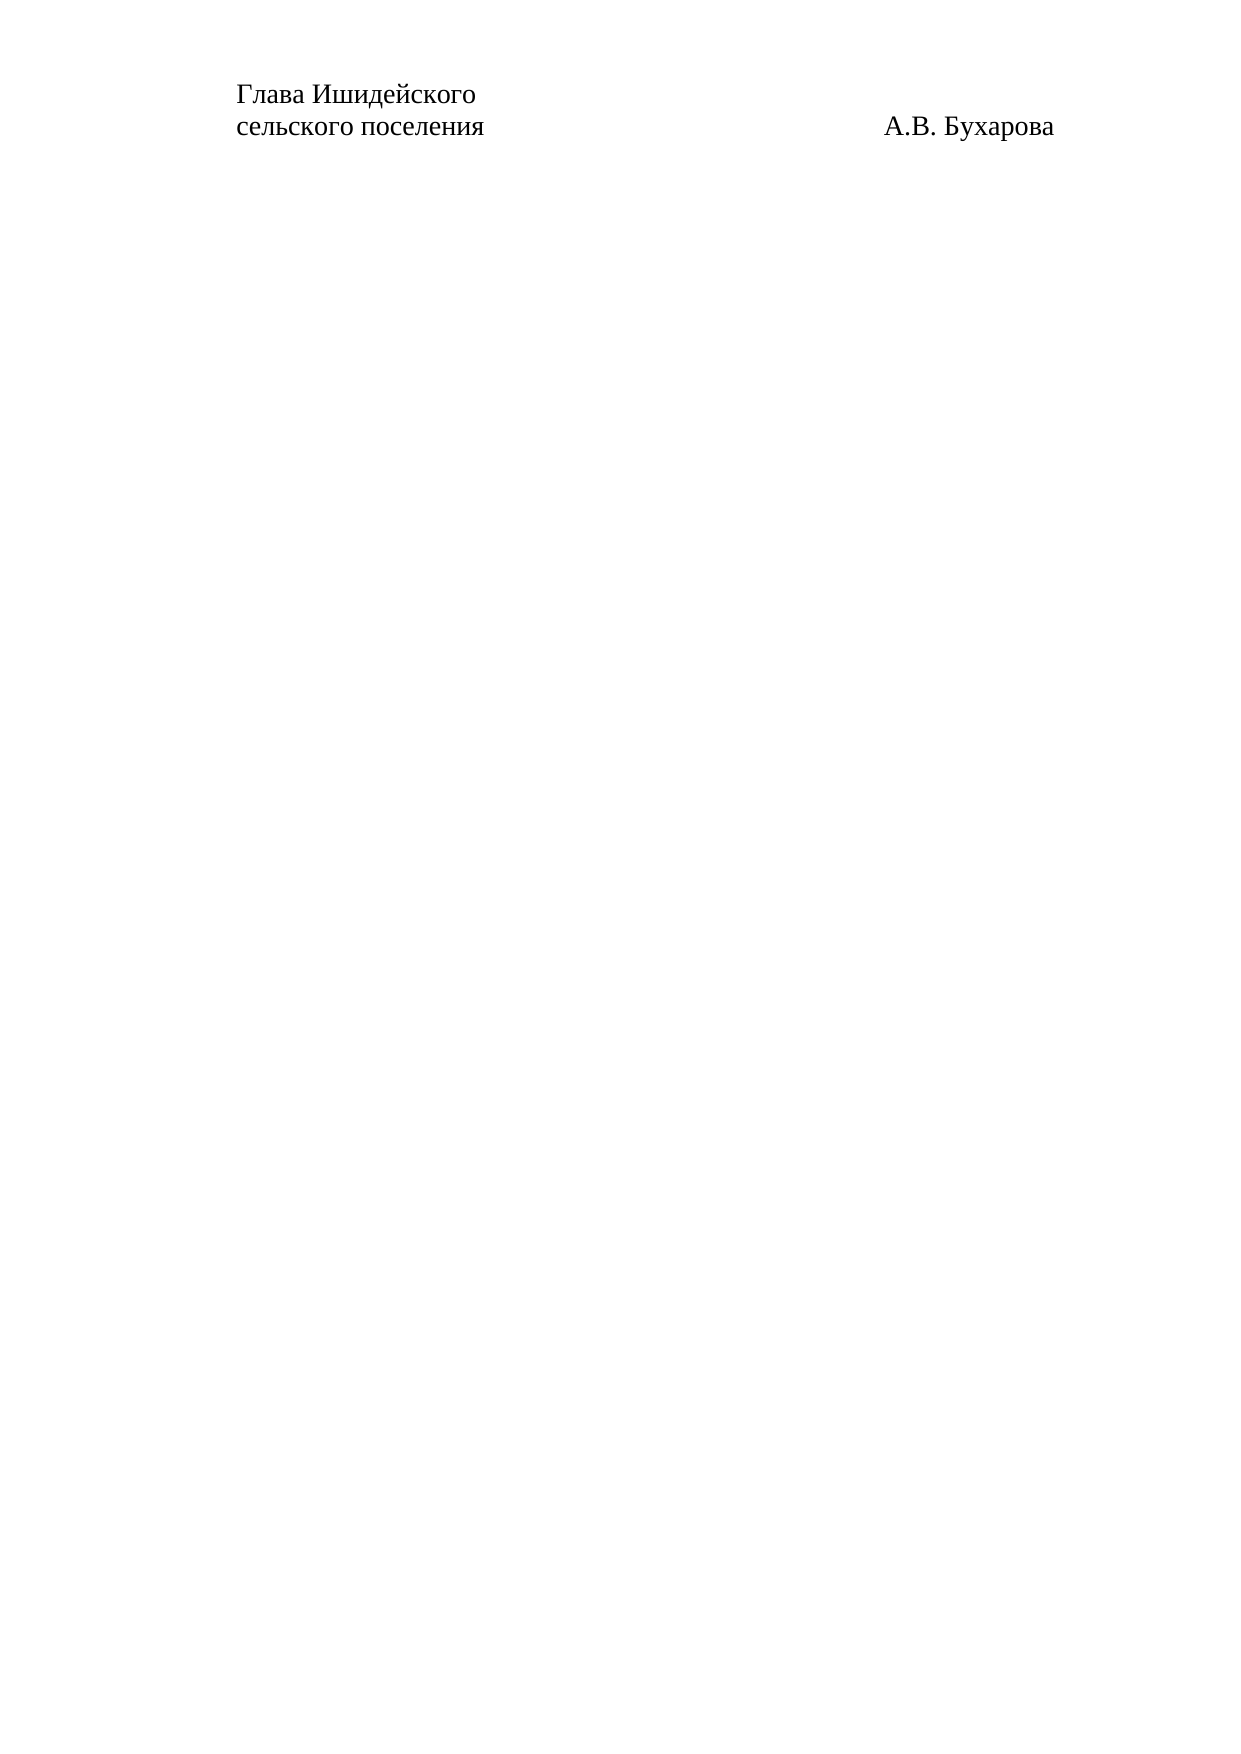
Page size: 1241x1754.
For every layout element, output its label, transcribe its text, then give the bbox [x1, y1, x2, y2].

list Глава Ишидейского [162, 77, 1152, 109]
list сельского поселения А.В. Бухарова [162, 109, 1152, 142]
